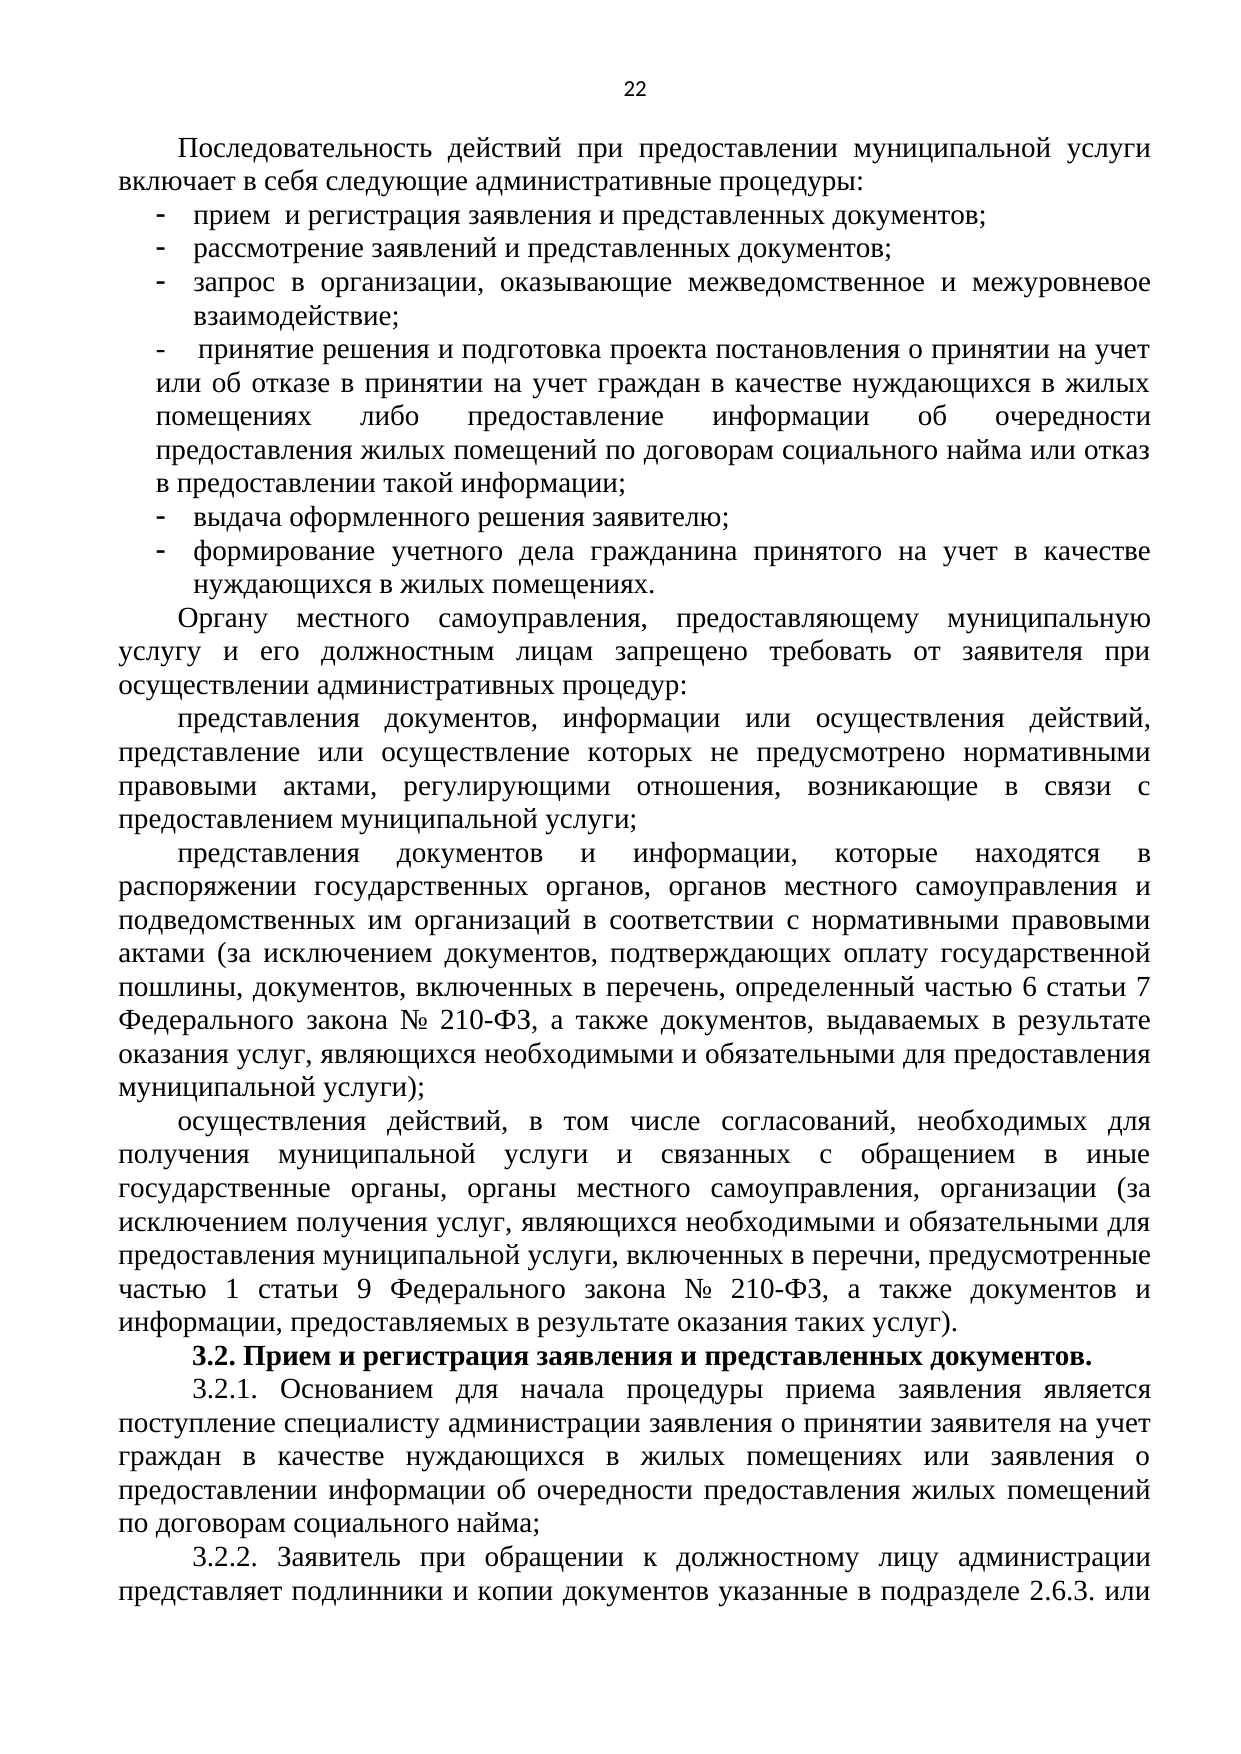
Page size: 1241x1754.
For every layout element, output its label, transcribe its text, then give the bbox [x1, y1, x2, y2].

list запрос в организации, оказывающие межведомственное и межуровневое взаимодействие; [156, 264, 1152, 331]
text - принятие решения и подготовка проекта постановления о принятии на учет или об отказе в принятии на учет граждан в качестве нуждающихся в жилых помещениях либо предоставление информации об очередности предоставления жилых помещений по договорам социального найма или отказ в предоставлении такой информации; [156, 331, 1152, 499]
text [118, 1539, 1152, 1606]
text представления документов и информации, которые находятся в распоряжении государственных органов, органов местного самоуправления и подведомственных им организаций в соответствии с нормативными правовыми актами (за исключением документов, подтверждающих оплату государственной пошлины, документов, включенных в перечень, определенный частью 6 статьи 7 Федерального закона № 210-ФЗ, а также документов, выдаваемых в результате оказания услуг, являющихся необходимыми и обязательными для предоставления муниципальной услуги); [118, 835, 1152, 1103]
text 3.2.1. Основанием для начала процедуры приема заявления является поступление специалисту администрации заявления о принятии заявителя на учет граждан в качестве нуждающихся в жилых помещениях или заявления о предоставлении информации об очередности предоставления жилых помещений по договорам социального найма; [118, 1371, 1152, 1539]
list формирование учетного дела гражданина принятого на учет в качестве нуждающихся в жилых помещениях. [156, 533, 1152, 600]
list рассмотрение заявлений и представленных документов; [156, 231, 1152, 264]
text осуществления действий, в том числе согласований, необходимых для получения муниципальной услуги и связанных с обращением в иные государственные органы, органы местного самоуправления, организации (за исключением получения услуг, являющихся необходимыми и обязательными для предоставления муниципальной услуги, включенных в перечни, предусмотренные частью 1 статьи 9 Федерального закона № 210-ФЗ, а также документов и информации, предоставляемых в результате оказания таких услуг). [118, 1103, 1152, 1338]
text Органу местного самоуправления, предоставляющему муниципальную услугу и его должностным лицам запрещено требовать от заявителя при осуществлении административных процедур: [118, 600, 1152, 701]
text Последовательность действий при предоставлении муниципальной услуги включает в себя следующие административные процедуры: [118, 130, 1152, 197]
list прием и регистрация заявления и представленных документов; [156, 197, 1152, 231]
list выдача оформленного решения заявителю; [156, 499, 1152, 533]
text 3.2. Прием и регистрация заявления и представленных документов. [118, 1338, 1152, 1371]
text представления документов, информации или осуществления действий, представление или осуществление которых не предусмотрено нормативными правовыми актами, регулирующими отношения, возникающие в связи с предоставлением муниципальной услуги; [118, 701, 1152, 835]
